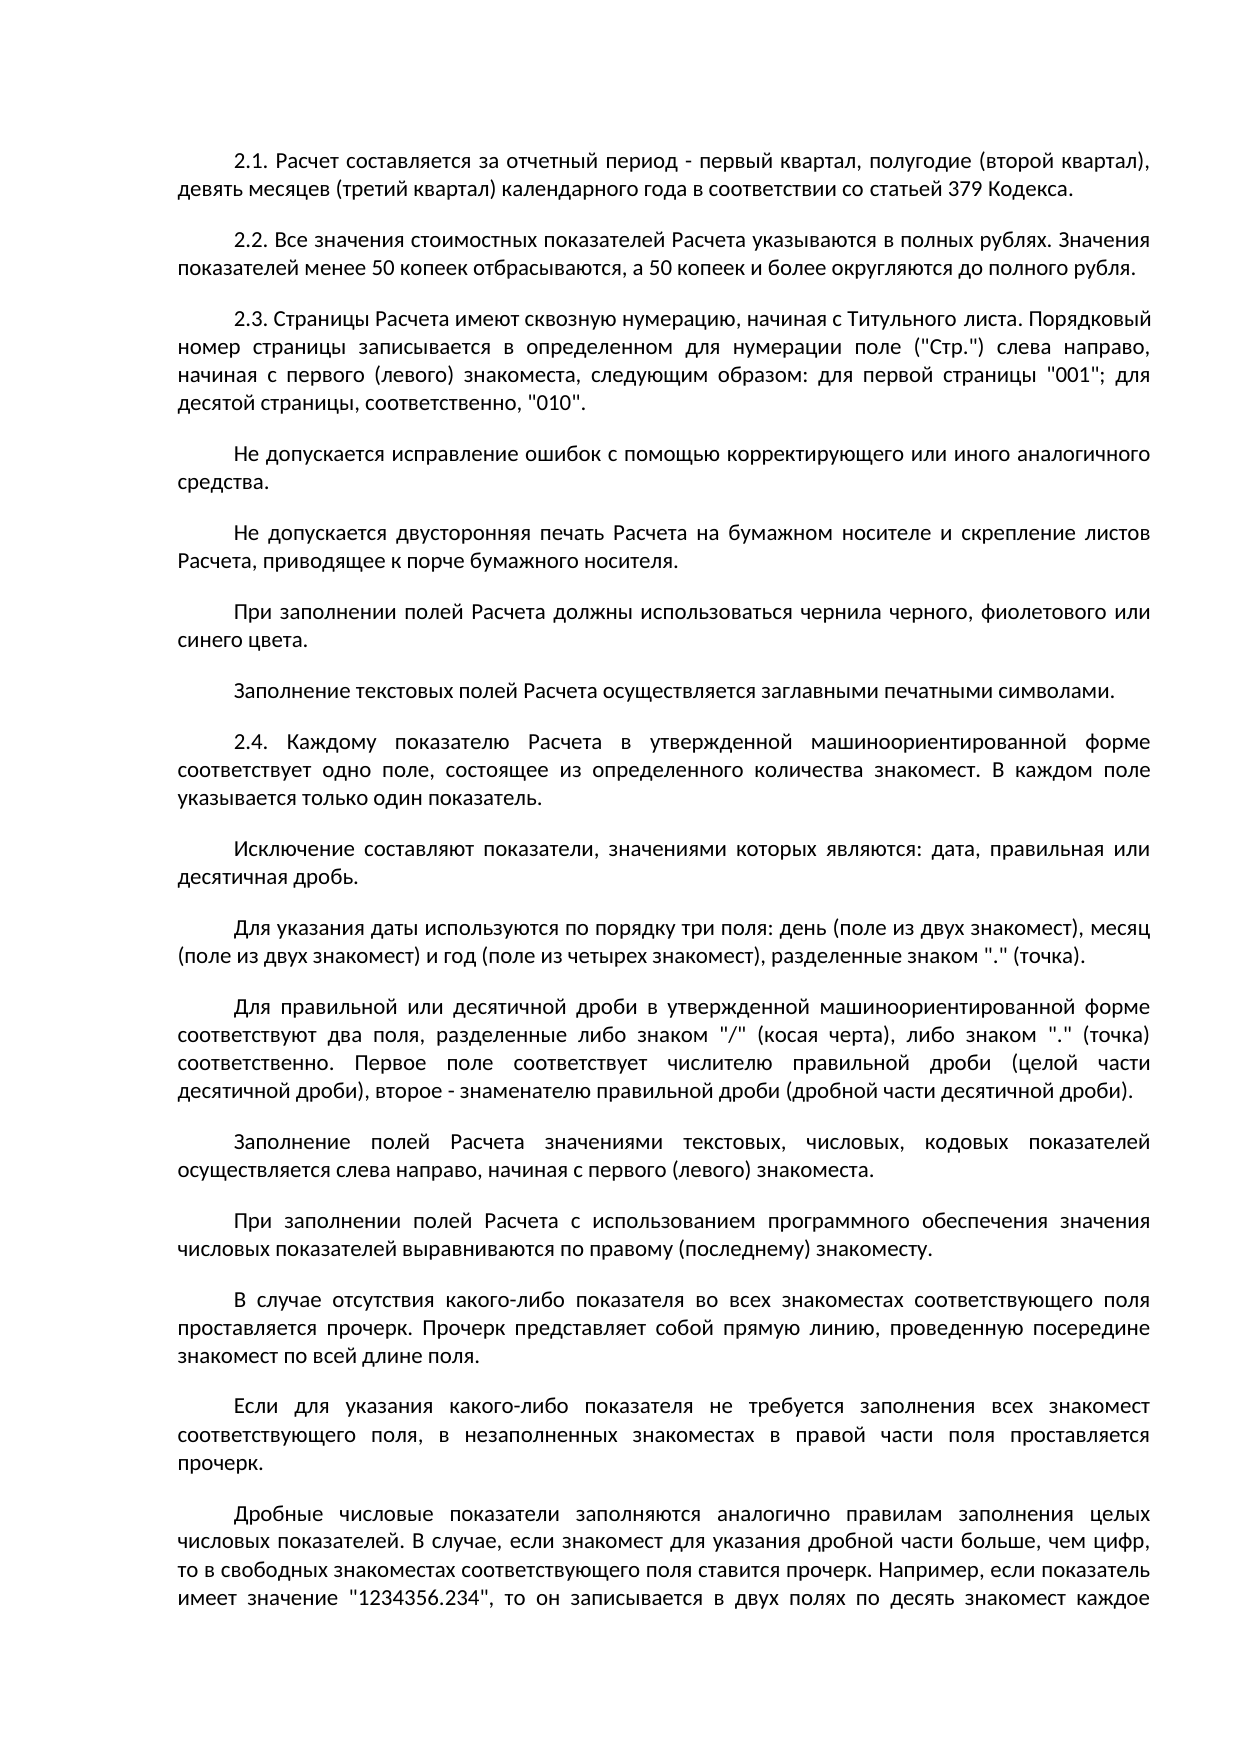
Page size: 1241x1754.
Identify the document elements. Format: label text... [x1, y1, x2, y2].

text Заполнение текстовых полей Расчета осуществляется заглавными печатными символами. [177, 676, 1152, 704]
text В случае отсутствия какого-либо показателя во всех знакоместах соответствующего поля проставляется прочерк. Прочерк представляет собой прямую линию, проведенную посередине знакомест по всей длине поля. [177, 1285, 1152, 1369]
text 2.2. Все значения стоимостных показателей Расчета указываются в полных рублях. Значения показателей менее 50 копеек отбрасываются, а 50 копеек и более округляются до полного рубля. [177, 225, 1152, 281]
text Не допускается исправление ошибок с помощью корректирующего или иного аналогичного средства. [177, 439, 1152, 495]
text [177, 1499, 1152, 1611]
text 2.4. Каждому показателю Расчета в утвержденной машиноориентированной форме соответствует одно поле, состоящее из определенного количества знакомест. В каждом поле указывается только один показатель. [177, 727, 1152, 811]
text 2.1. Расчет составляется за отчетный период - первый квартал, полугодие (второй квартал), девять месяцев (третий квартал) календарного года в соответствии со статьей 379 Кодекса. [177, 146, 1152, 202]
text Заполнение полей Расчета значениями текстовых, числовых, кодовых показателей осуществляется слева направо, начиная с первого (левого) знакоместа. [177, 1127, 1152, 1183]
text Не допускается двусторонняя печать Расчета на бумажном носителе и скрепление листов Расчета, приводящее к порче бумажного носителя. [177, 518, 1152, 574]
text При заполнении полей Расчета с использованием программного обеспечения значения числовых показателей выравниваются по правому (последнему) знакоместу. [177, 1206, 1152, 1262]
text При заполнении полей Расчета должны использоваться чернила черного, фиолетового или синего цвета. [177, 597, 1152, 653]
text 2.3. Страницы Расчета имеют сквозную нумерацию, начиная с Титульного листа. Порядковый номер страницы записывается в определенном для нумерации поле ("Стр.") слева направо, начиная с первого (левого) знакоместа, следующим образом: для первой страницы "001"; для десятой страницы, соответственно, "010". [177, 304, 1152, 416]
text Если для указания какого-либо показателя не требуется заполнения всех знакомест соответствующего поля, в незаполненных знакоместах в правой части поля проставляется прочерк. [177, 1392, 1152, 1476]
text Для правильной или десятичной дроби в утвержденной машиноориентированной форме соответствуют два поля, разделенные либо знаком "/" (косая черта), либо знаком "." (точка) соответственно. Первое поле соответствует числителю правильной дроби (целой части десятичной дроби), второе - знаменателю правильной дроби (дробной части десятичной дроби). [177, 992, 1152, 1104]
text Для указания даты используются по порядку три поля: день (поле из двух знакомест), месяц (поле из двух знакомест) и год (поле из четырех знакомест), разделенные знаком "." (точка). [177, 913, 1152, 969]
text Исключение составляют показатели, значениями которых являются: дата, правильная или десятичная дробь. [177, 834, 1152, 890]
